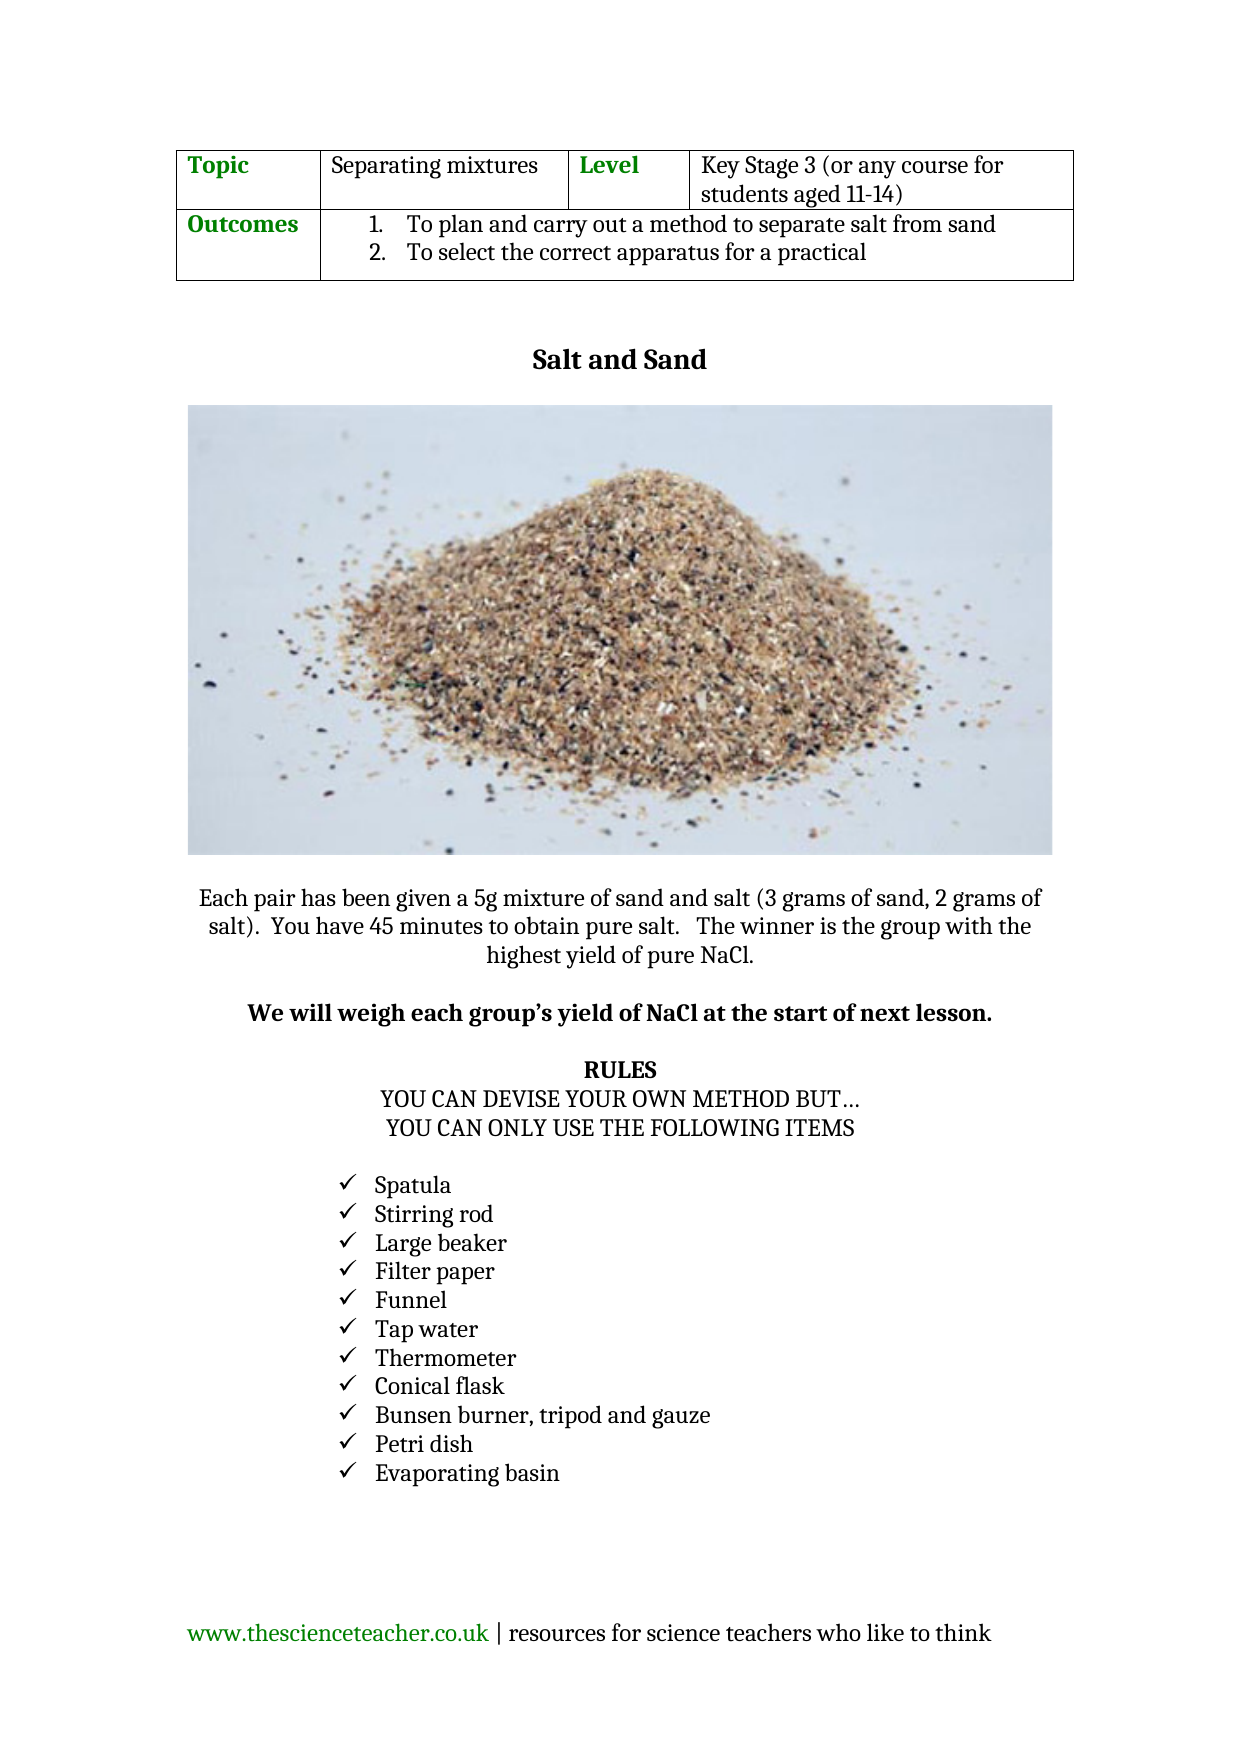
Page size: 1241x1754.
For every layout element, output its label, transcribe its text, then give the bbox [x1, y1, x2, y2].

table_header Topic [177, 151, 320, 208]
list Tap water [337, 1315, 1053, 1343]
list Large beaker [337, 1228, 1053, 1257]
table_cell Outcomes [177, 210, 320, 279]
list Petri dish [337, 1430, 1053, 1458]
list Thermometer [337, 1343, 1053, 1372]
list Evaporating basin [337, 1458, 1053, 1487]
table_header Key Stage 3 (or any course for students aged 11-14) [690, 151, 1073, 208]
list Spatula [337, 1171, 1053, 1200]
picture [187, 405, 1053, 855]
text We will weigh each group’s yield of NaCl at the start of next lesson. [187, 998, 1053, 1027]
table_cell To plan and carry out a method to separate salt from sand To select the correct apparatus for a practical [321, 210, 1073, 279]
text Each pair has been given a 5g mixture of sand and salt (3 grams of sand, 2 grams of salt). You have 45 minutes to obtain pure salt. The winner is the group with the highest yield of pure NaCl. [187, 883, 1053, 970]
table_header Separating mixtures [321, 151, 568, 208]
text YOU CAN ONLY USE THE FOLLOWING ITEMS [187, 1113, 1053, 1142]
list Filter paper [337, 1257, 1053, 1286]
list Bunsen burner, tripod and gauze [337, 1401, 1053, 1430]
text YOU CAN DEVISE YOUR OWN METHOD BUT… [187, 1085, 1053, 1113]
table_header Level [569, 151, 689, 208]
list Conical flask [337, 1372, 1053, 1401]
text RULES [187, 1056, 1053, 1085]
list Funnel [337, 1286, 1053, 1315]
text Salt and Sand [187, 343, 1053, 376]
list Stirring rod [337, 1200, 1053, 1228]
